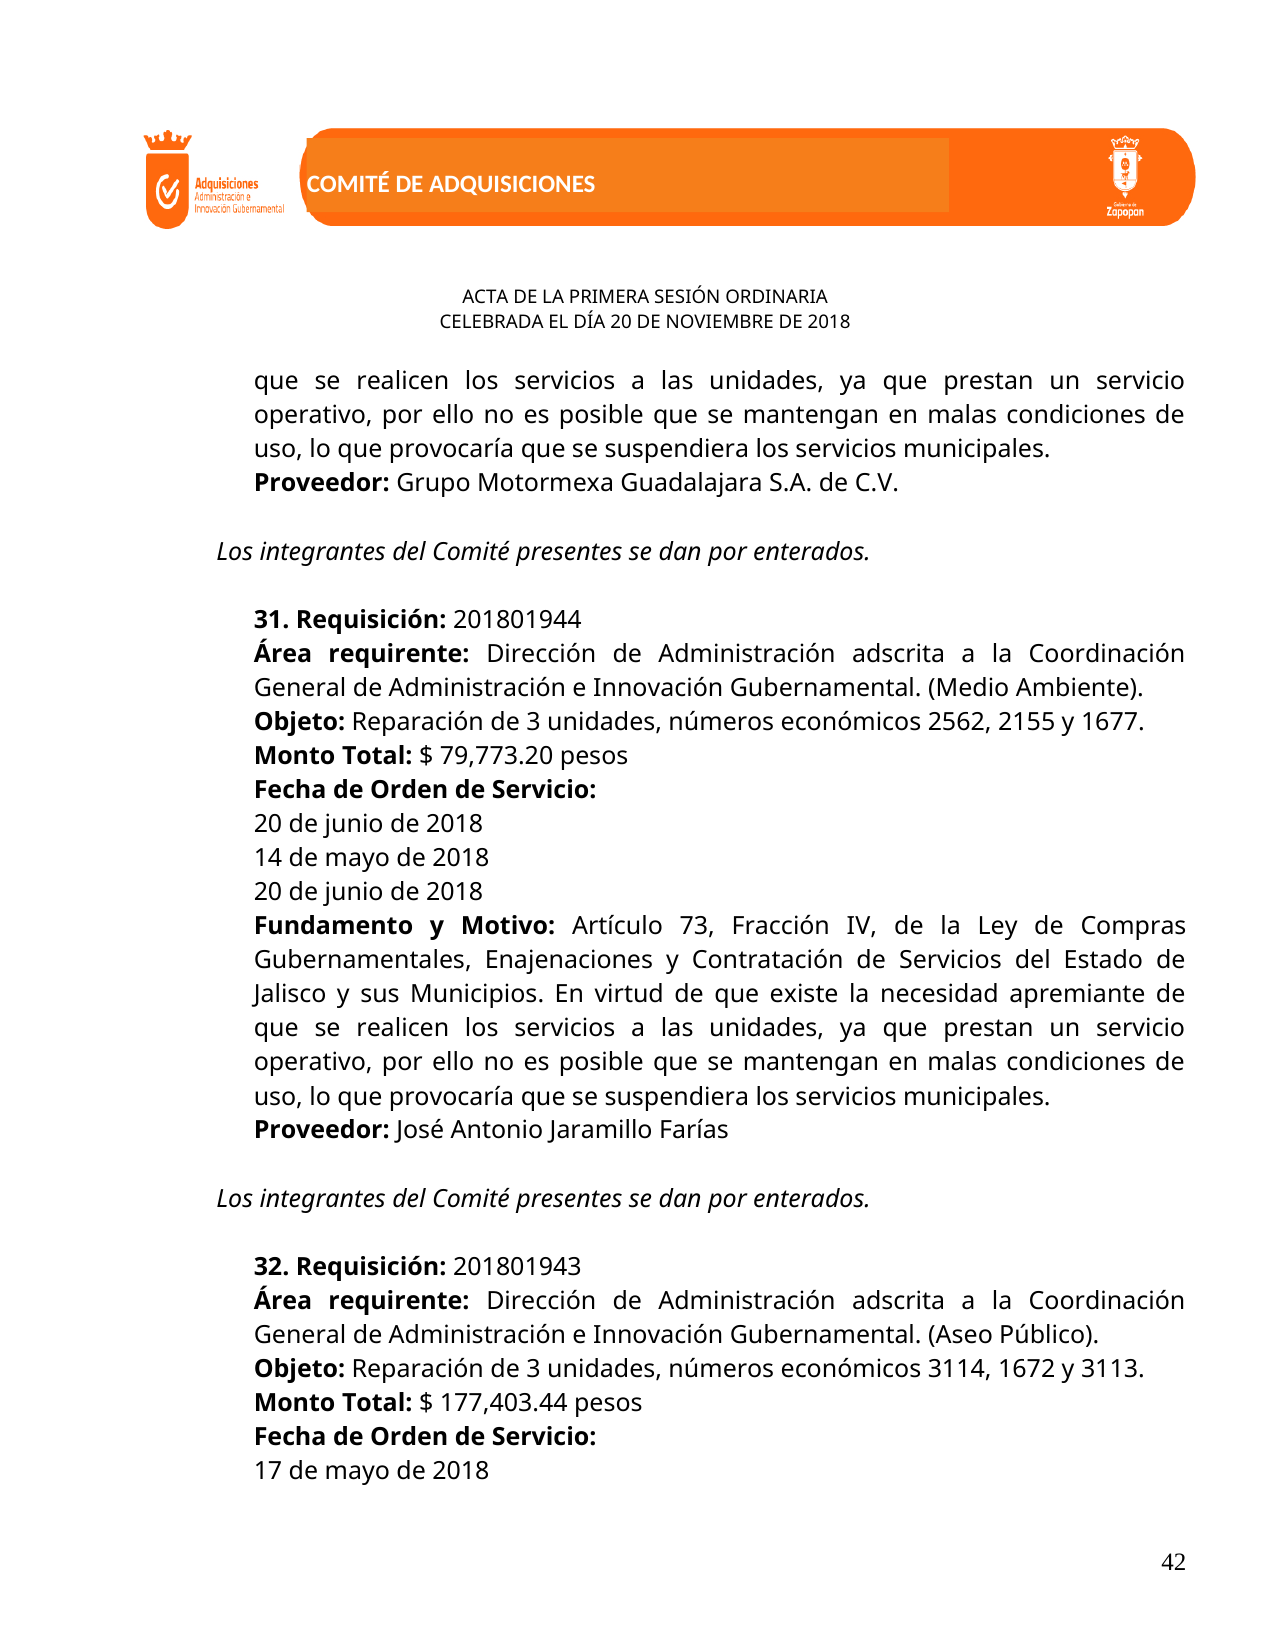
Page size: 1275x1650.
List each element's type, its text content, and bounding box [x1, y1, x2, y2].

text 17 de mayo de 2018 [253, 1453, 1186, 1487]
text 14 de mayo de 2018 [253, 840, 1186, 874]
text Área requirente: Dirección de Administración adscrita a la Coordinación General de Administración e Innovación Gubernamental. (Aseo Público). [253, 1282, 1186, 1351]
text Fecha de Orden de Servicio: [253, 772, 1186, 806]
text Los integrantes del Comité presentes se dan por enterados. [216, 533, 1186, 567]
text Monto Total: $ 79,773.20 pesos [253, 737, 1186, 772]
text Los integrantes del Comité presentes se dan por enterados. [216, 1180, 1186, 1214]
text Objeto: Reparación de 3 unidades, números económicos 3114, 1672 y 3113. [253, 1351, 1186, 1385]
text Área requirente: Dirección de Administración adscrita a la Coordinación General de Administración e Innovación Gubernamental. (Medio Ambiente). [253, 635, 1186, 703]
text 32. Requisición: 201801943 [253, 1248, 1186, 1282]
text Proveedor: José Antonio Jaramillo Farías [253, 1112, 1186, 1146]
text Fecha de Orden de Servicio: [253, 1419, 1186, 1453]
text 31. Requisición: 201801944 [253, 601, 1186, 635]
text 20 de junio de 2018 [253, 806, 1186, 840]
text Monto Total: $ 177,403.44 pesos [253, 1385, 1186, 1419]
picture [103, 73, 1224, 284]
text Proveedor: Grupo Motormexa Guadalajara S.A. de C.V. [253, 465, 1186, 499]
text 20 de junio de 2018 [253, 874, 1186, 908]
text Objeto: Reparación de 3 unidades, números económicos 2562, 2155 y 1677. [253, 703, 1186, 737]
